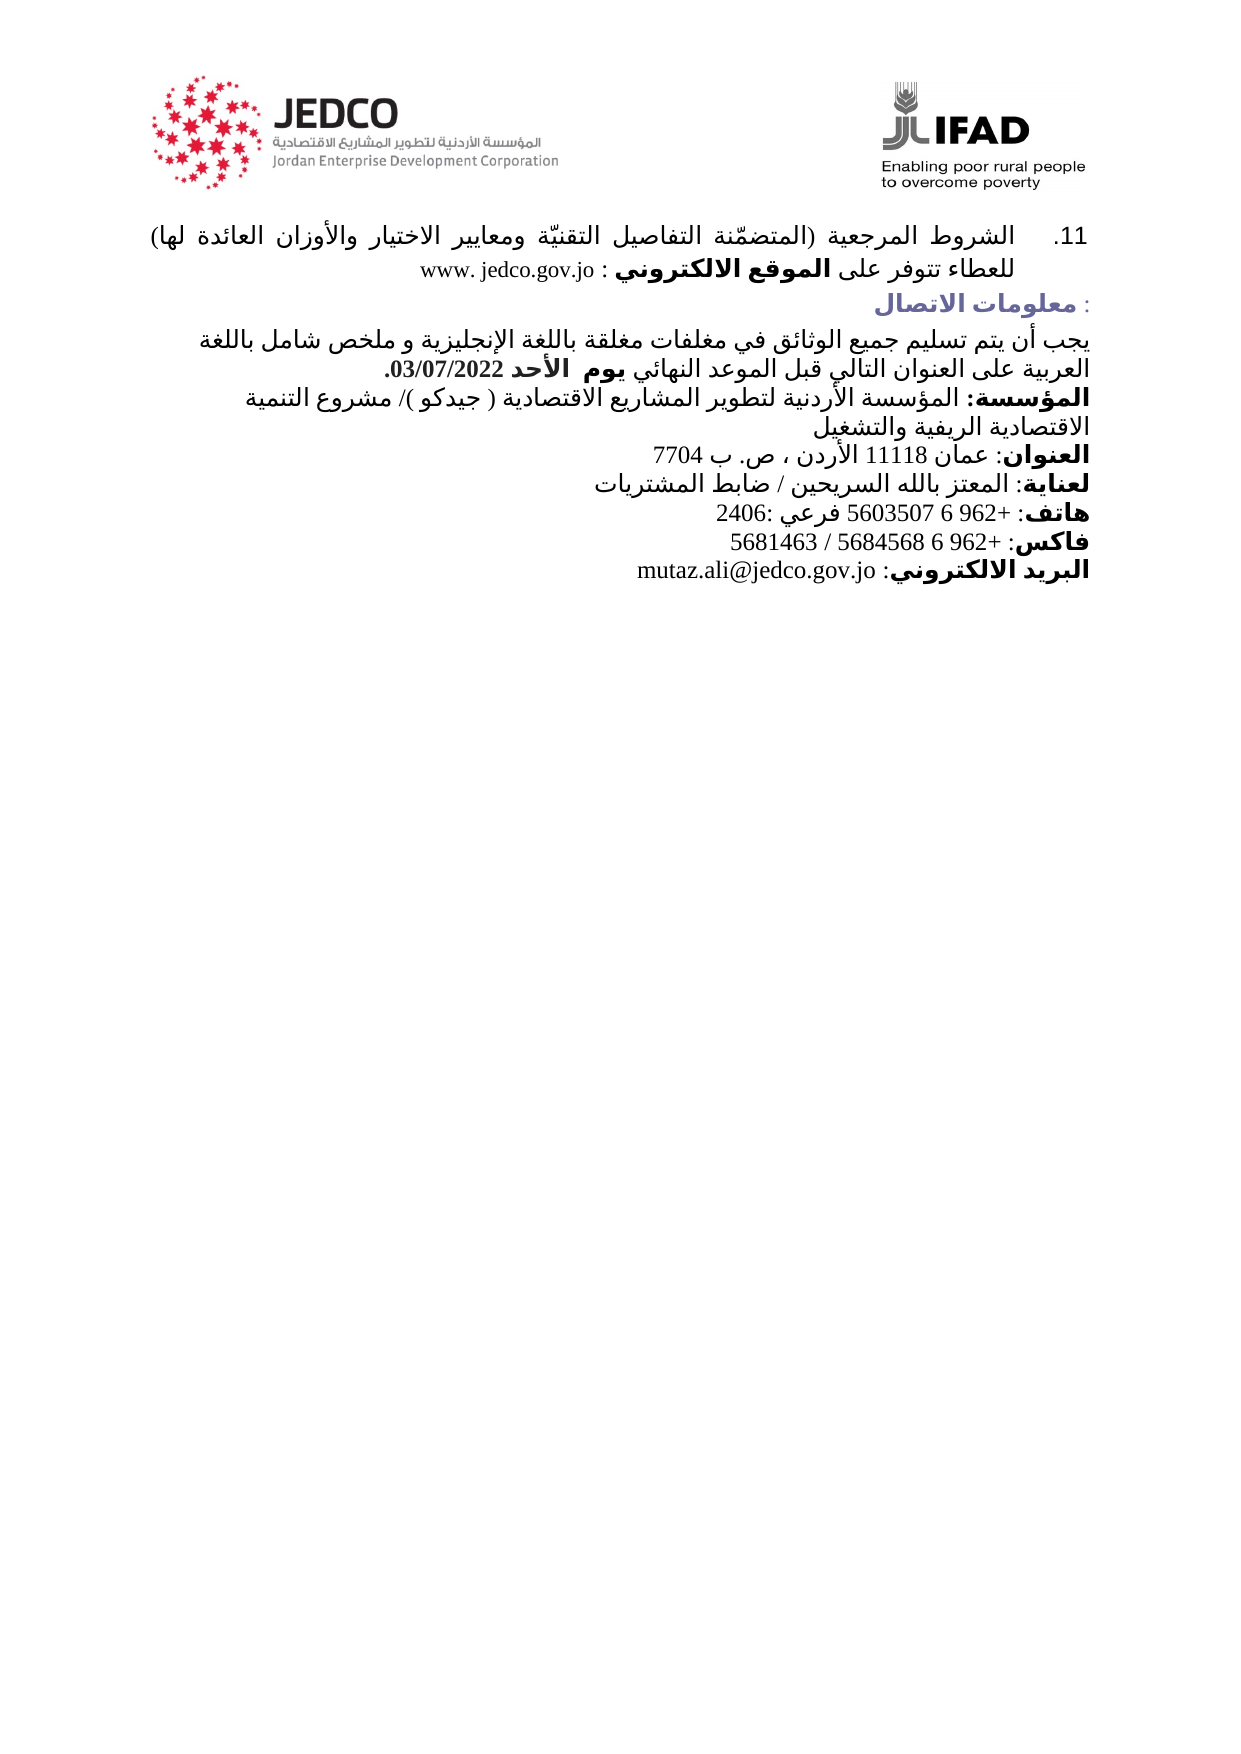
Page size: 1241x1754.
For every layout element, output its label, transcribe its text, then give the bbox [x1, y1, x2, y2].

text فاكس: +962 6 5684568 / 5681463 [150, 527, 1090, 555]
text العنوان: عمان 11118 الأردن ، ص. ب 7704 [150, 440, 1090, 469]
text هاتف: +962 6 5603507 فرعي :2406 [150, 498, 1090, 527]
text البريد الالكتروني: mutaz.ali@jedco.gov.jo [150, 555, 1090, 584]
list الشروط المرجعية (المتضمّنة التفاصيل التقنيّة ومعايير الاختيار والأوزان العائدة لها) للعطاء تتوفر على الموقع الالكتروني : www. jedco.gov.jo [150, 221, 1053, 283]
text يجب أن يتم تسليم جميع الوثائق في مغلفات مغلقة باللغة الإنجليزية و ملخص شامل باللغة العربية على العنوان التالي قبل الموعد النهائي يوم الأحد 03/07/2022. [150, 325, 1090, 383]
text المؤسسة: المؤسسة الأردنية لتطوير المشاريع الاقتصادية ( جيدكو )/ مشروع التنمية الاقتصادية الريفية والتشغيل [150, 383, 1090, 440]
picture [880, 80, 1087, 192]
text معلومات الاتصال : [150, 289, 1090, 318]
text لعناية: المعتز بالله السريحين / ضابط المشتريات [150, 469, 1090, 498]
picture [150, 75, 560, 192]
